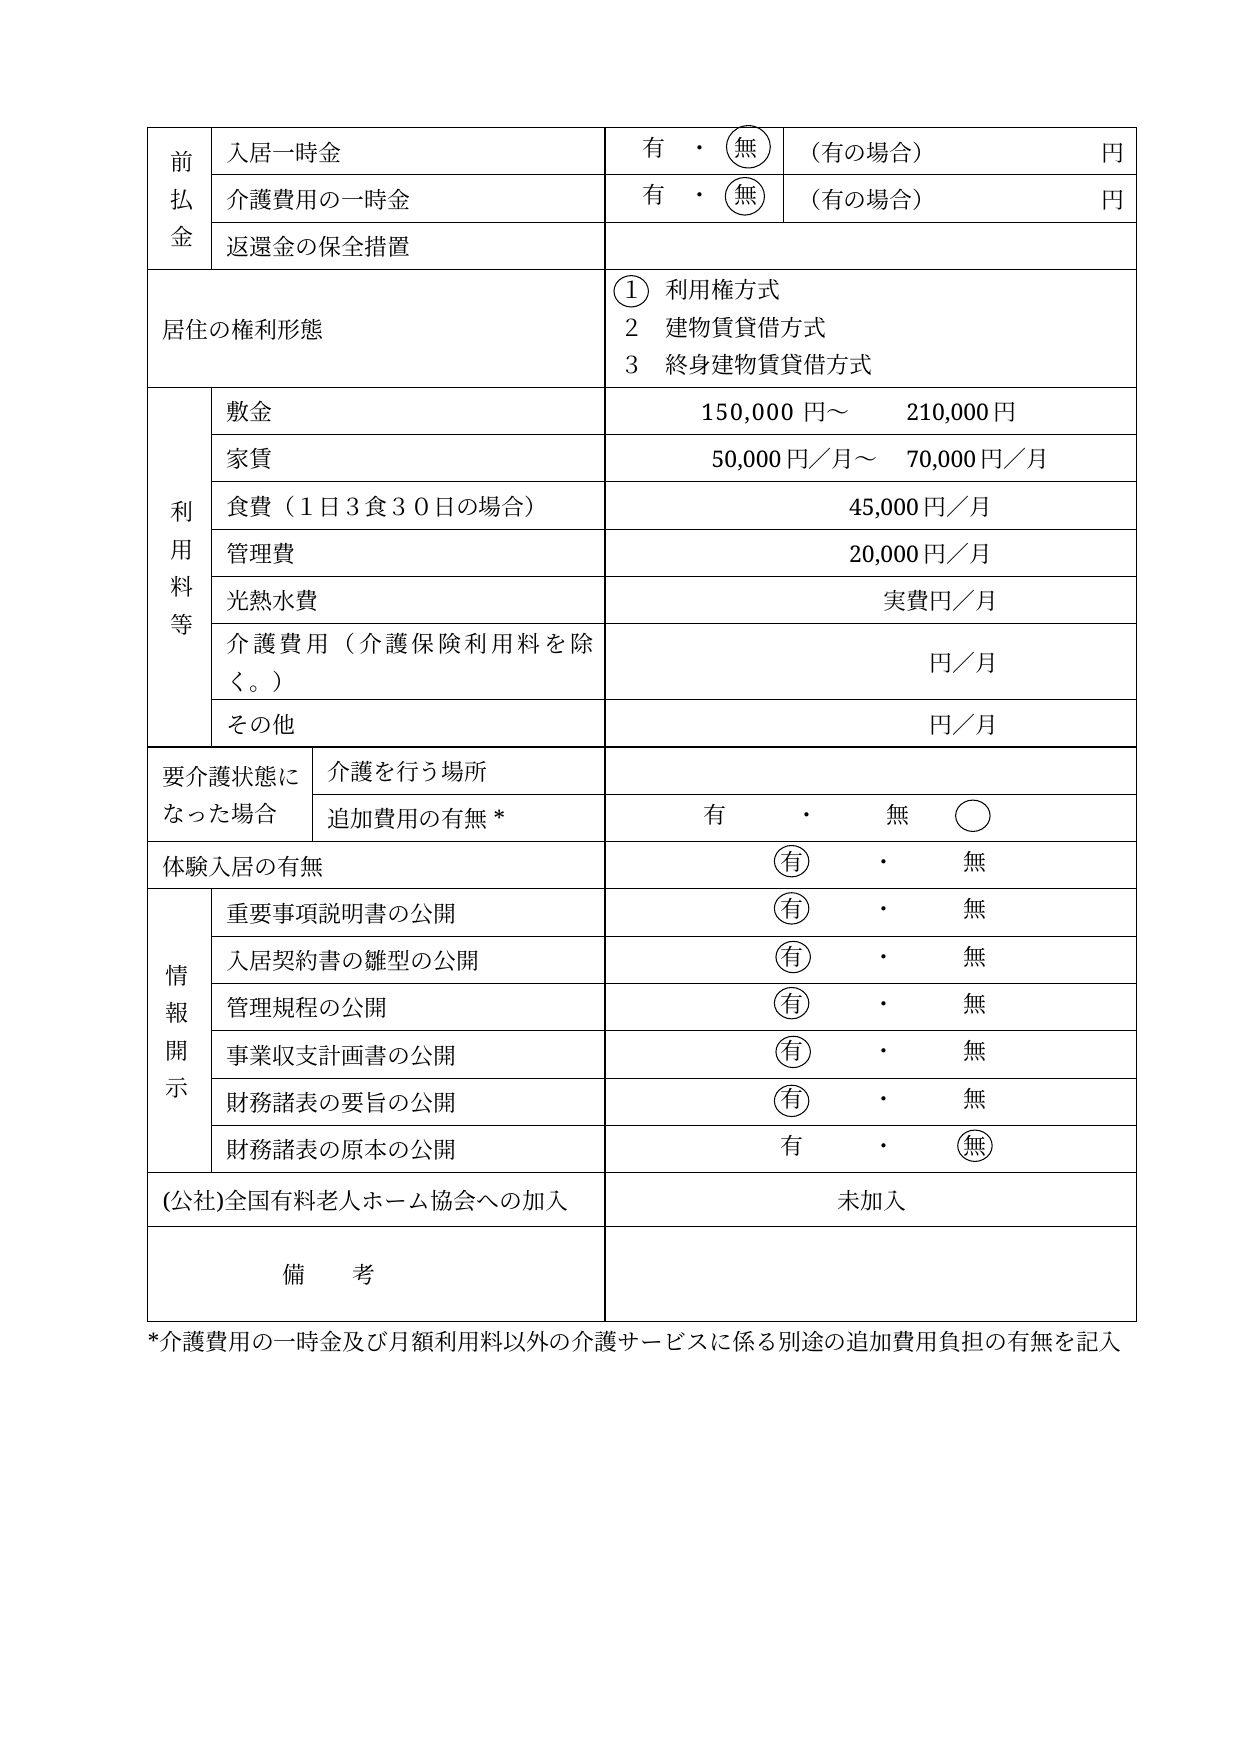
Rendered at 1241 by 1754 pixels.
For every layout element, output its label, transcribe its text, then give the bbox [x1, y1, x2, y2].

table_cell 要介護状態に なった場合 [148, 748, 312, 841]
table_cell 管理規程の公開 [212, 984, 604, 1030]
table_cell 財務諸表の要旨の公開 [212, 1079, 604, 1125]
table_cell 45,000円／月 [606, 482, 1136, 528]
table_cell その他 [212, 700, 604, 746]
table_cell 居住の権利形態 [148, 270, 604, 387]
table_cell 150,000 円～ 210,000円 [606, 388, 1136, 434]
table_cell 有 ・ 無 [606, 795, 1136, 841]
table_cell 返還金の保全措置 [212, 223, 604, 269]
table_cell 財務諸表の原本の公開 [212, 1126, 604, 1172]
table_cell 実費円／月 [606, 577, 1136, 623]
table_cell 円／月 [606, 624, 1136, 699]
table_cell [606, 1227, 1136, 1321]
table_cell 体験入居の有無 [148, 842, 604, 888]
table_cell (公社)全国有料老人ホーム協会への加入 [148, 1173, 604, 1226]
table_cell （有の場合） 円 [784, 175, 1136, 222]
table_cell 円／月 [606, 700, 1136, 746]
table_cell [606, 223, 1136, 269]
table_cell 家賃 [212, 435, 604, 481]
table_cell 有 ・ 無 [606, 937, 1136, 983]
table_cell 介護を行う場所 [313, 748, 604, 794]
table_cell 入居一時金 [212, 128, 604, 174]
table_cell 有 ・ 無 [606, 1126, 1136, 1172]
table_cell 食費（１日３食３０日の場合） [212, 482, 604, 528]
table_cell （有の場合） 円 [784, 128, 1136, 174]
table_cell 有 ・ 無 [606, 128, 783, 174]
table_cell 介護費用の一時金 [212, 175, 604, 222]
table_cell 20,000円／月 [606, 530, 1136, 576]
table_cell 追加費用の有無 * [313, 795, 604, 841]
table_cell 管理費 [212, 530, 604, 576]
table_cell 利 用 料等 [148, 388, 211, 746]
table_cell 備 考 [148, 1227, 604, 1321]
table_cell 重要事項説明書の公開 [212, 889, 604, 936]
table_cell 有 ・ 無 [606, 175, 783, 222]
table_cell 前払金 [148, 128, 211, 269]
table_cell 事業収支計画書の公開 [212, 1031, 604, 1077]
table_cell 入居契約書の雛型の公開 [212, 937, 604, 983]
table_cell 敷金 [212, 388, 604, 434]
table_cell 情報開示 [148, 889, 211, 1172]
table_cell 50,000円／月～ 70,000円／月 [606, 435, 1136, 481]
table_cell 有 ・ 無 [606, 889, 1136, 936]
table_cell 介護費用（介護保険利用料を除く。） [212, 624, 604, 699]
table_cell 光熱水費 [212, 577, 604, 623]
table_cell １ 利用権方式 ２ 建物賃貸借方式 ３ 終身建物賃貸借方式 [606, 270, 1136, 387]
table_cell 有 ・ 無 [606, 1031, 1136, 1077]
table_cell 有 ・ 無 [606, 842, 1136, 888]
table_cell 有 ・ 無 [606, 1079, 1136, 1125]
table_cell 未加入 [606, 1173, 1136, 1226]
text *介護費用の一時金及び月額利用料以外の介護サービスに係る別途の追加費用負担の有無を記入 [148, 1322, 1122, 1359]
table_cell [606, 748, 1136, 794]
table_cell 有 ・ 無 [606, 984, 1136, 1030]
